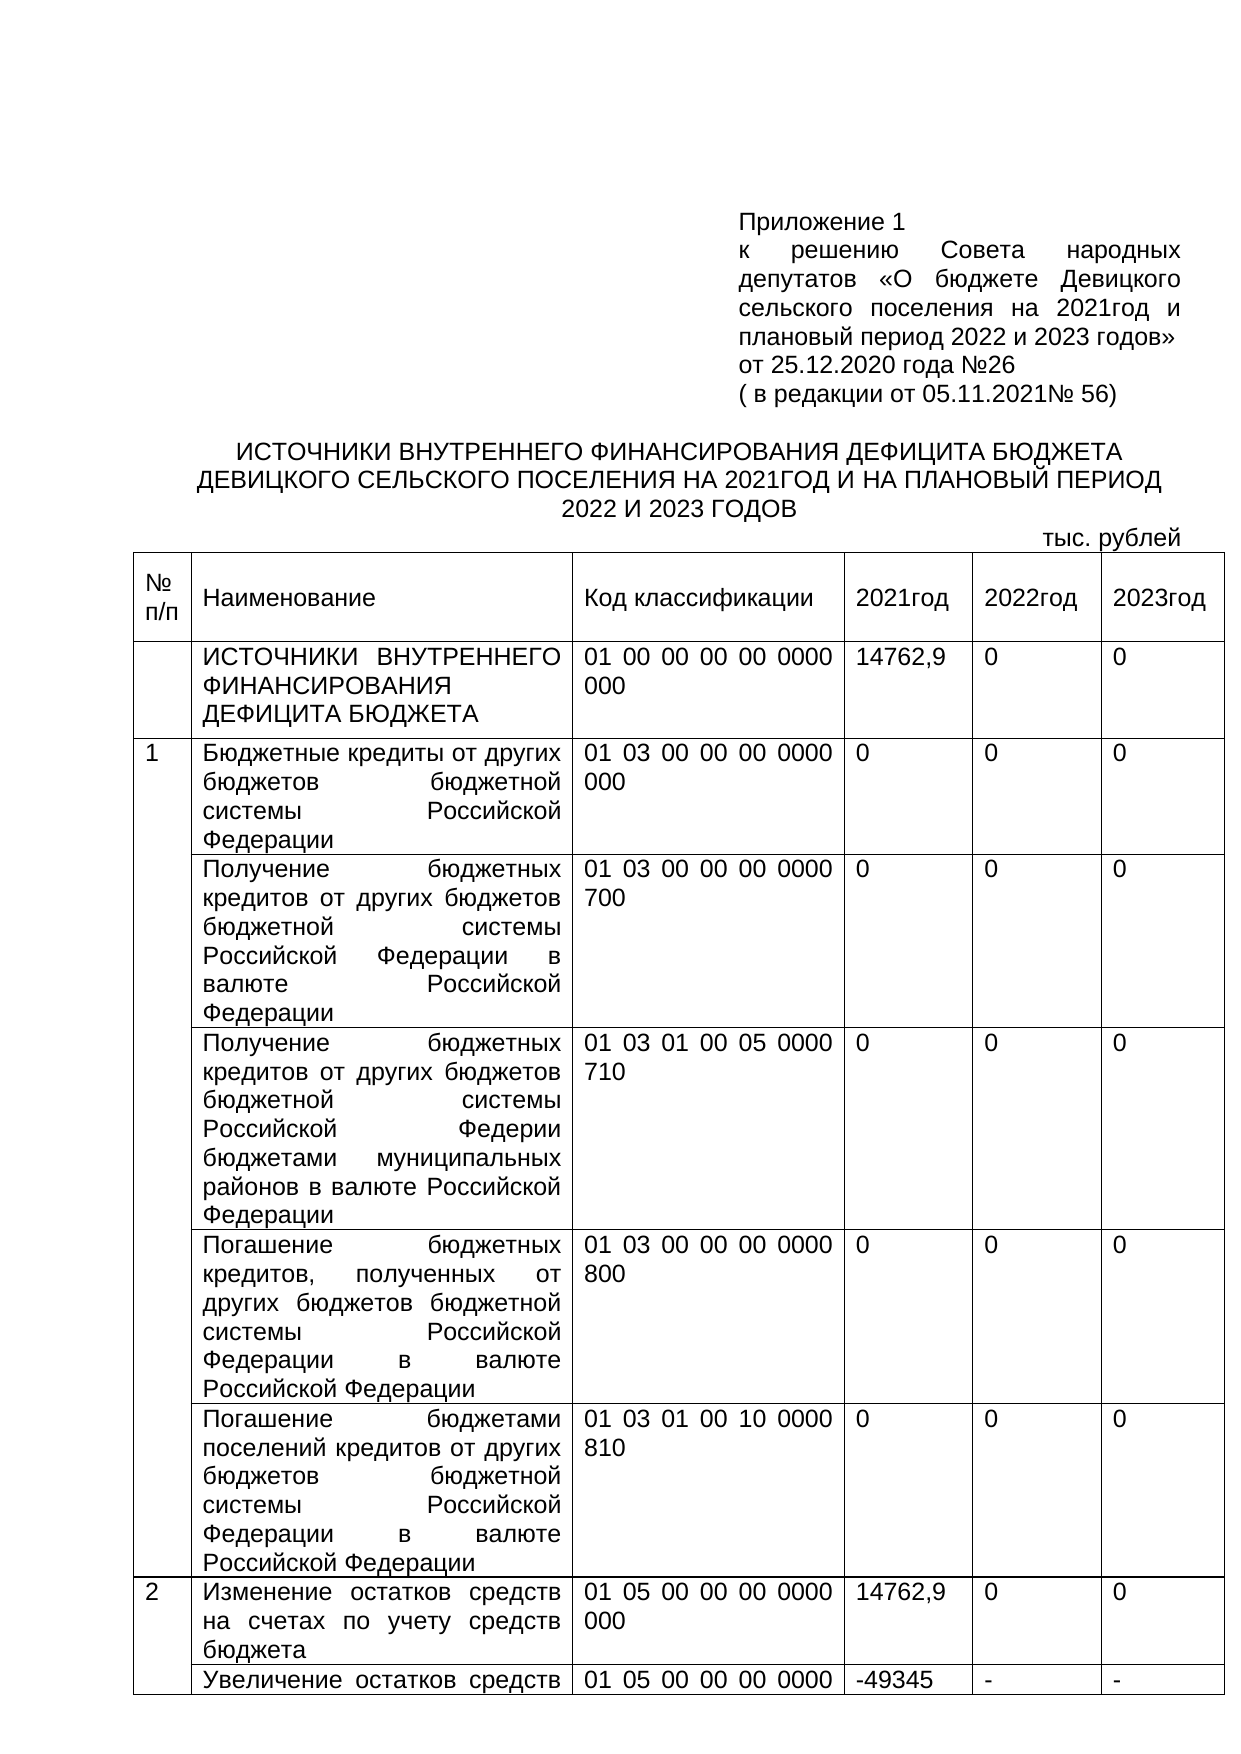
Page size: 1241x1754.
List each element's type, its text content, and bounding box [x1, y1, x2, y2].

table_cell 2 [134, 1578, 191, 1693]
table_cell Бюджетные кредиты от других бюджетов бюджетной системы Российской Федерации [192, 739, 572, 853]
table_cell 0 [973, 1578, 1101, 1664]
table_cell 14762,9 [845, 642, 972, 737]
table_cell -49345 [845, 1665, 972, 1693]
table_header 2022год [973, 553, 1101, 641]
table_header 2021год [845, 553, 972, 641]
table_cell 01 05 00 00 00 0000 000 [573, 1578, 844, 1664]
table_cell 01 03 00 00 00 0000 000 [573, 739, 844, 853]
table_cell 0 [845, 1028, 972, 1229]
table_cell 01 05 00 00 00 0000 500 [573, 1665, 844, 1693]
table_cell 0 [1102, 739, 1224, 853]
table_cell 0 [973, 1404, 1101, 1576]
table_cell 0 [845, 1230, 972, 1403]
text Источники внутреннего финансирования дефицита бюджета ДЕВИЦКОГО СЕЛЬСКОГО ПОСЕЛЕНИЯ на 2021год и на плановый период 2022 и 2023 годов [177, 437, 1181, 523]
table_cell -27721,25 [1102, 1665, 1224, 1693]
table_cell 0 [973, 1028, 1101, 1229]
table_cell 0 [1102, 1028, 1224, 1229]
table_cell 01 03 01 00 05 0000 710 [573, 1028, 844, 1229]
table_cell 01 00 00 00 00 0000 000 [573, 642, 844, 737]
table_cell 0 [973, 855, 1101, 1027]
table_header 2023год [1102, 553, 1224, 641]
table_cell 0 [1102, 642, 1224, 737]
table_cell ИСТОЧНИКИ ВНУТРЕННЕГО ФИНАНСИРОВАНИЯ ДЕФИЦИТА БЮДЖЕТА [192, 642, 572, 737]
table_cell 0 [973, 642, 1101, 737]
table_cell Погашение бюджетами поселений кредитов от других бюджетов бюджетной системы Российской Федерации в валюте Российской Федерации [192, 1404, 572, 1576]
text от 25.12.2020 года №26 [738, 351, 1181, 379]
table_cell Изменение остатков средств на счетах по учету средств бюджета [192, 1578, 572, 1664]
text к решению Совета народных депутатов «О бюджете Девицкого сельского поселения на 2021год и плановый период 2022 и 2023 годов» [738, 236, 1181, 351]
table_cell -27398,35 [973, 1665, 1101, 1693]
table_header №п/п [134, 553, 191, 641]
text тыс. рублей [177, 523, 1181, 552]
table_cell 01 03 00 00 00 0000 800 [573, 1230, 844, 1403]
text ( в редакции от 05.11.2021№ 56) [738, 379, 1181, 408]
table_cell 14762,9 [845, 1578, 972, 1664]
table_header Код классификации [573, 553, 844, 641]
table_cell 01 03 01 00 10 0000 810 [573, 1404, 844, 1576]
table_cell 0 [845, 1404, 972, 1576]
table_cell 0 [1102, 1230, 1224, 1403]
table_cell 0 [1102, 1578, 1224, 1664]
table_cell 0 [1102, 855, 1224, 1027]
table_cell 0 [845, 739, 972, 853]
table_cell [134, 642, 191, 737]
table_cell Погашение бюджетных кредитов, полученных от других бюджетов бюджетной системы Российской Федерации в валюте Российской Федерации [192, 1230, 572, 1403]
table_cell Получение бюджетных кредитов от других бюджетов бюджетной системы Российской Федерии бюджетами муниципальных районов в валюте Российской Федерации [192, 1028, 572, 1229]
table_cell 01 03 00 00 00 0000 700 [573, 855, 844, 1027]
table_cell Увеличение остатков средств бюджетов [192, 1665, 572, 1693]
table_cell 0 [973, 739, 1101, 853]
text Приложение 1 [738, 207, 1181, 236]
table_header Наименование [192, 553, 572, 641]
table_cell 0 [845, 855, 972, 1027]
table_cell 1 [134, 739, 191, 1576]
table_cell Получение бюджетных кредитов от других бюджетов бюджетной системы Российской Федерации в валюте Российской Федерации [192, 855, 572, 1027]
table_cell 0 [973, 1230, 1101, 1403]
table_cell 0 [1102, 1404, 1224, 1576]
